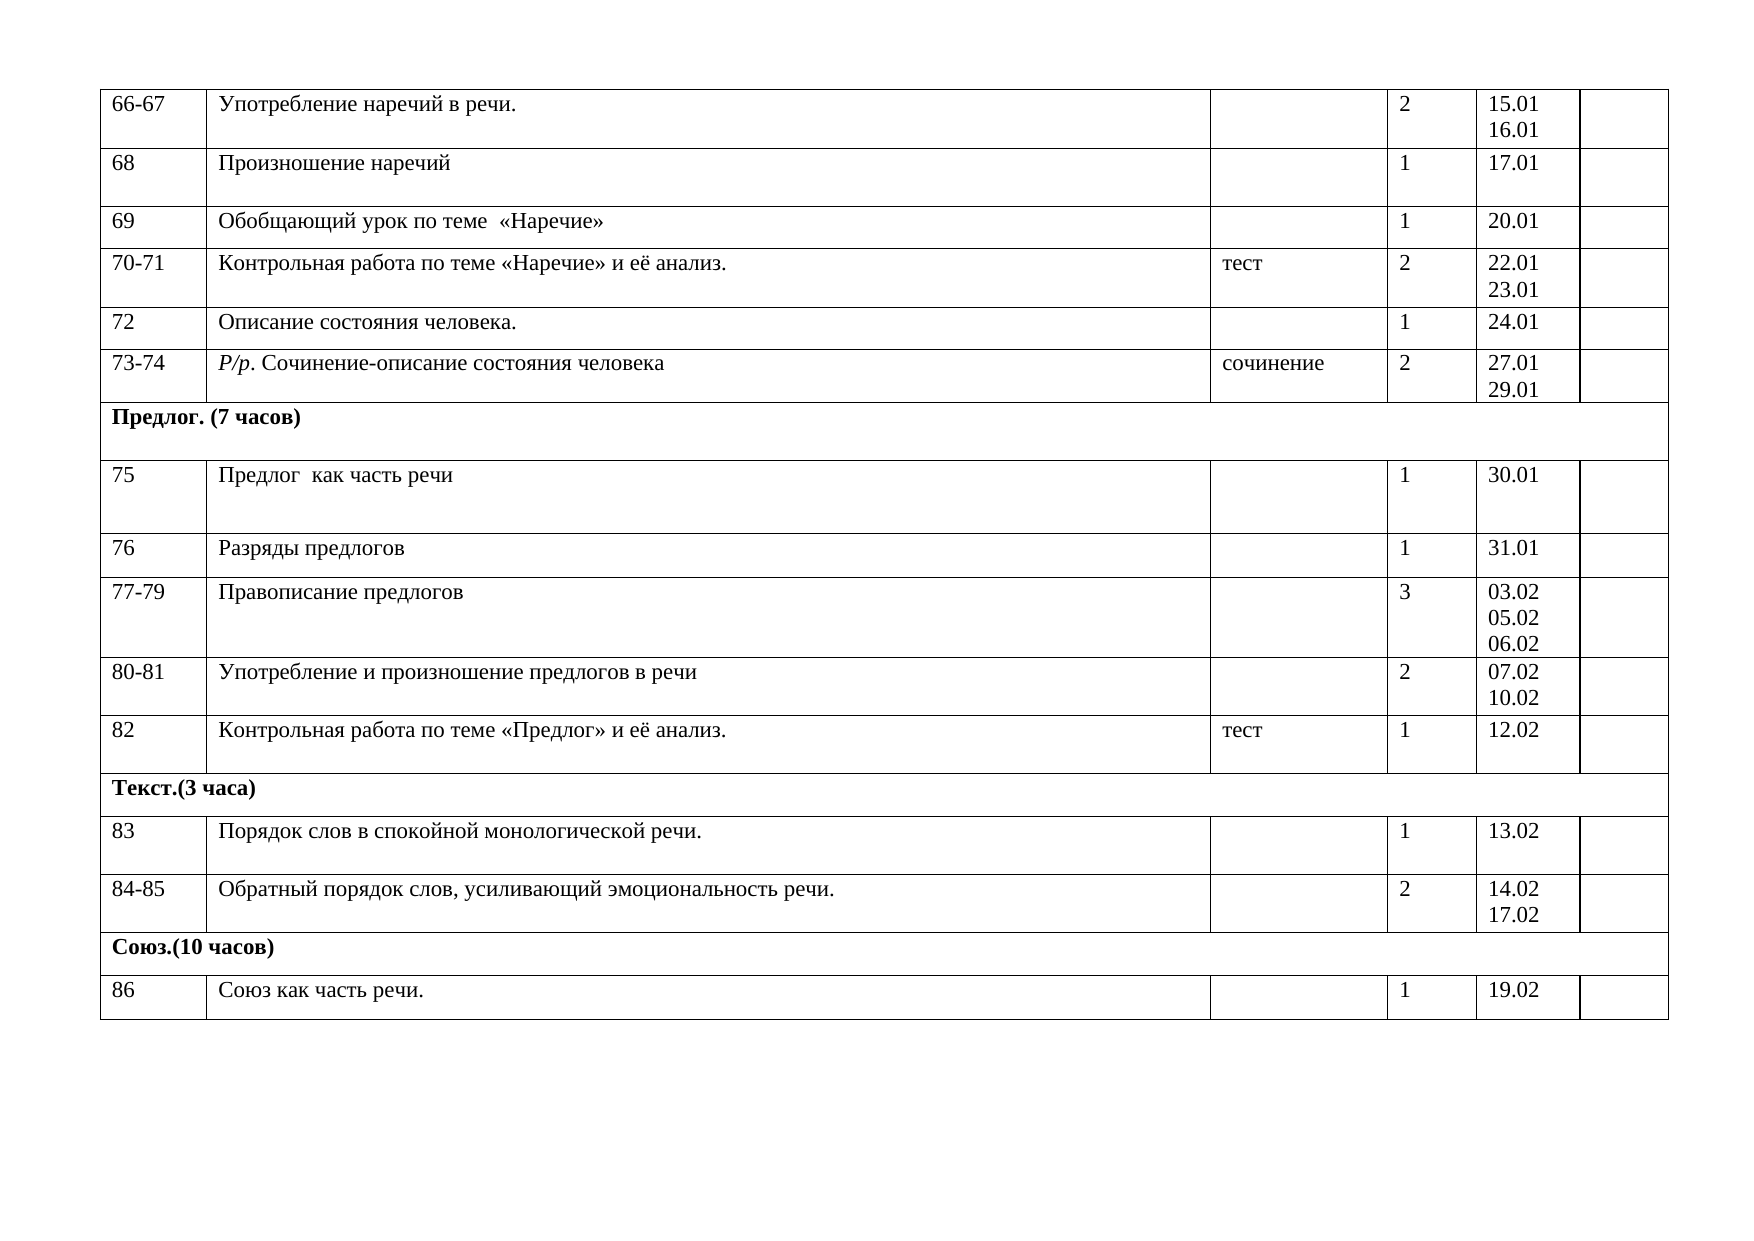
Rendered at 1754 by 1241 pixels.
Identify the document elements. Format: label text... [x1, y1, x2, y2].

table_cell 1 [1388, 716, 1476, 772]
table_cell [1581, 149, 1668, 206]
table_cell [1211, 658, 1387, 715]
table_cell [1211, 90, 1387, 147]
table_cell 17.01 [1477, 149, 1579, 206]
table_cell Союз как часть речи. [207, 976, 1210, 1019]
table_cell Порядок слов в спокойной монологической речи. [207, 817, 1210, 874]
table_cell 12.02 [1477, 716, 1579, 772]
table_cell [1581, 461, 1668, 533]
table_cell 66-67 [101, 90, 206, 147]
table_cell [1211, 149, 1387, 206]
table_cell 72 [101, 308, 206, 348]
table_cell 1 [1388, 149, 1476, 206]
table_cell Разряды предлогов [207, 534, 1210, 577]
table_cell 24.01 [1477, 308, 1579, 348]
table_cell 27.01 29.01 [1477, 350, 1579, 402]
table_cell сочинение [1211, 350, 1387, 402]
table_cell 2 [1388, 875, 1476, 932]
table_cell [1211, 817, 1387, 874]
table_cell [1581, 817, 1668, 874]
table_cell [1211, 578, 1387, 657]
table_cell 1 [1388, 308, 1476, 348]
table_cell 22.01 23.01 [1477, 249, 1579, 307]
table_cell Контрольная работа по теме «Предлог» и её анализ. [207, 716, 1210, 772]
table_cell 2 [1388, 350, 1476, 402]
table_cell Употребление наречий в речи. [207, 90, 1210, 147]
table_cell 82 [101, 716, 206, 772]
table_cell [1581, 534, 1668, 577]
table_cell 75 [101, 461, 206, 533]
table_cell 19.02 [1477, 976, 1579, 1019]
table_cell Описание состояния человека. [207, 308, 1210, 348]
table_cell 3 [1388, 578, 1476, 657]
table_cell [1211, 308, 1387, 348]
table_cell 1 [1388, 817, 1476, 874]
table_cell [1581, 716, 1668, 772]
table_cell 31.01 [1477, 534, 1579, 577]
table_cell 2 [1388, 658, 1476, 715]
table_cell 30.01 [1477, 461, 1579, 533]
table_cell [1581, 207, 1668, 248]
table_cell 14.02 17.02 [1477, 875, 1579, 932]
table_cell 76 [101, 534, 206, 577]
table_cell 07.02 10.02 [1477, 658, 1579, 715]
table_cell [1581, 249, 1668, 307]
table_cell [1211, 461, 1387, 533]
table_cell Обратный порядок слов, усиливающий эмоциональность речи. [207, 875, 1210, 932]
table_cell Союз.(10 часов) [101, 933, 1668, 975]
table_cell [1581, 90, 1668, 147]
table_cell 77-79 [101, 578, 206, 657]
table_cell [1581, 875, 1668, 932]
table_cell 13.02 [1477, 817, 1579, 874]
table_cell Произношение наречий [207, 149, 1210, 206]
table_cell 80-81 [101, 658, 206, 715]
table_cell [1581, 976, 1668, 1019]
table_cell Правописание предлогов [207, 578, 1210, 657]
table_cell Употребление и произношение предлогов в речи [207, 658, 1210, 715]
table_cell 68 [101, 149, 206, 206]
table_cell Текст.(3 часа) [101, 774, 1668, 816]
table_cell 2 [1388, 90, 1476, 147]
table_cell 1 [1388, 461, 1476, 533]
table_cell 1 [1388, 207, 1476, 248]
table_cell 2 [1388, 249, 1476, 307]
table_cell тест [1211, 249, 1387, 307]
table_cell 15.01 16.01 [1477, 90, 1579, 147]
table_cell 83 [101, 817, 206, 874]
table_cell тест [1211, 716, 1387, 772]
table_cell Обобщающий урок по теме «Наречие» [207, 207, 1210, 248]
table_cell 20.01 [1477, 207, 1579, 248]
table_cell 69 [101, 207, 206, 248]
table_cell [1211, 534, 1387, 577]
table_cell 1 [1388, 534, 1476, 577]
table_cell [1211, 976, 1387, 1019]
table_cell [1581, 578, 1668, 657]
table_cell 86 [101, 976, 206, 1019]
table_cell Предлог. (7 часов) [101, 403, 1668, 460]
table_cell Контрольная работа по теме «Наречие» и её анализ. [207, 249, 1210, 307]
table_cell [1581, 658, 1668, 715]
table_cell [1581, 308, 1668, 348]
table_cell 1 [1388, 976, 1476, 1019]
table_cell Предлог как часть речи [207, 461, 1210, 533]
table_cell Р/р. Сочинение-описание состояния человека [207, 350, 1210, 402]
table_cell [1581, 350, 1668, 402]
table_cell [1211, 875, 1387, 932]
table_cell [1211, 207, 1387, 248]
table_cell 73-74 [101, 350, 206, 402]
table_cell 70-71 [101, 249, 206, 307]
table_cell 03.02 05.02 06.02 [1477, 578, 1579, 657]
table_cell 84-85 [101, 875, 206, 932]
